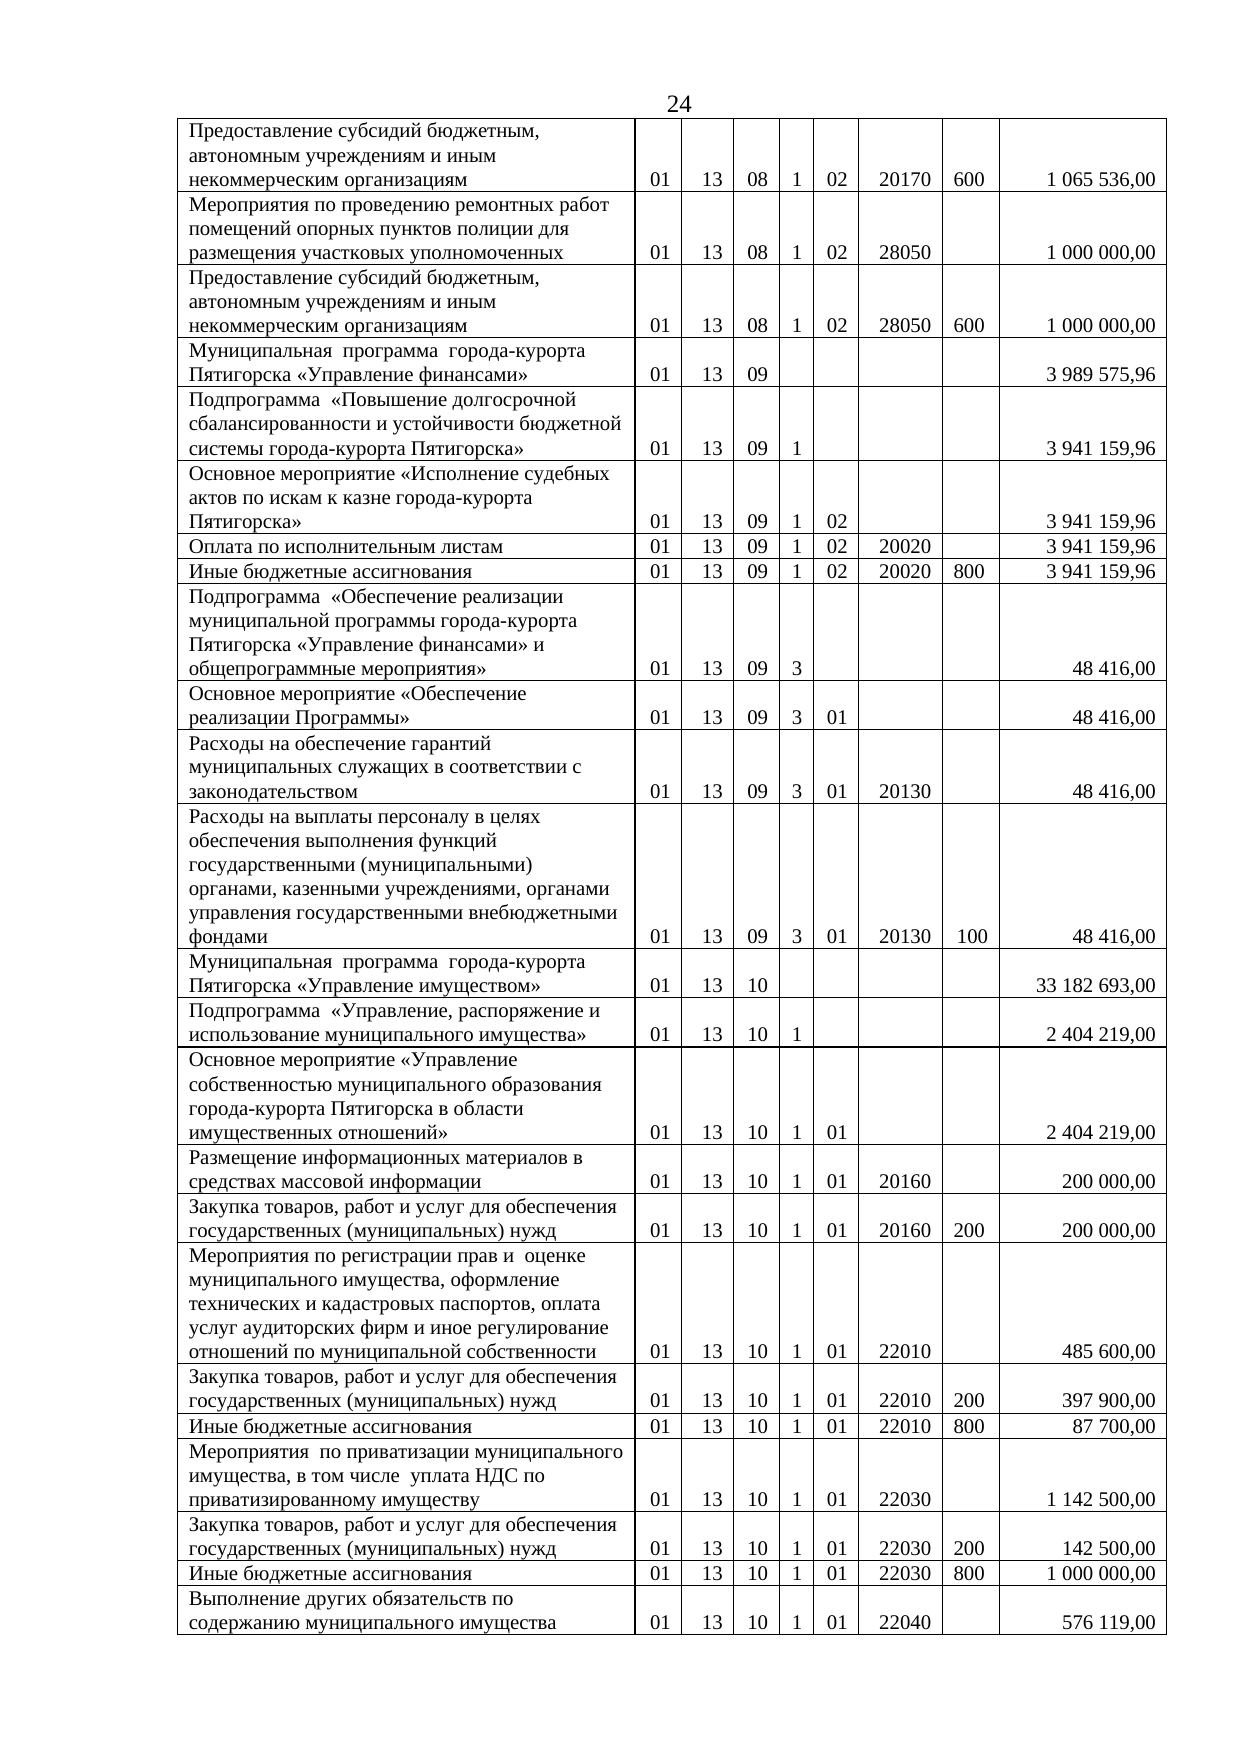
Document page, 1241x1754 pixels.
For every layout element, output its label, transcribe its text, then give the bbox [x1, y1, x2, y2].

table_cell [859, 338, 942, 386]
table_cell Предоставление субсидий бюджетным, автономным учреждениям и иным некоммерческим организациям [178, 265, 634, 337]
table_cell [859, 681, 942, 729]
table_cell 13 [682, 559, 733, 583]
table_cell [859, 461, 942, 533]
table_cell 28050 [859, 265, 942, 337]
table_cell 2 404 219,00 [1000, 1048, 1166, 1144]
table_cell [943, 192, 999, 264]
table_cell 01 [636, 1048, 681, 1144]
table_cell 13 [682, 461, 733, 533]
table_cell 397 900,00 [1000, 1364, 1166, 1412]
table_cell 3 [780, 804, 813, 948]
table_cell 13 [682, 998, 733, 1046]
table_cell 09 [734, 338, 779, 386]
table_cell 01 [636, 192, 681, 264]
table_cell Расходы на обеспечение гарантий муниципальных служащих в соответствии с законодательством [178, 730, 634, 803]
table_cell 20130 [859, 730, 942, 803]
table_cell 08 [734, 192, 779, 264]
table_cell 800 [943, 559, 999, 583]
table_cell 13 [682, 387, 733, 459]
table_cell 22010 [859, 1364, 942, 1412]
table_cell Основное мероприятие «Управление собственностью муниципального образования города-курорта Пятигорска в области имущественных отношений» [178, 1048, 634, 1144]
table_cell [859, 949, 942, 997]
table_cell 02 [814, 192, 858, 264]
table_cell 13 [682, 681, 733, 729]
table_cell 1 [780, 1194, 813, 1242]
table_cell 1 000 000,00 [1000, 1561, 1166, 1585]
table_cell 1 [780, 119, 813, 191]
table_cell 1 142 500,00 [1000, 1439, 1166, 1511]
table_cell [814, 584, 858, 680]
table_cell [943, 949, 999, 997]
table_cell [780, 338, 813, 386]
table_cell 1 [780, 1243, 813, 1363]
table_cell 01 [636, 1512, 681, 1560]
table_cell [943, 534, 999, 558]
table_cell 1 [780, 1414, 813, 1438]
table_cell 200 [943, 1512, 999, 1560]
table_cell 20160 [859, 1194, 942, 1242]
table_cell 3 941 159,96 [1000, 534, 1166, 558]
table_cell 1 [780, 1439, 813, 1511]
table_cell 1 [780, 461, 813, 533]
table_cell 22030 [859, 1561, 942, 1585]
table_cell [780, 949, 813, 997]
table_cell 13 [682, 1512, 733, 1560]
table_cell [943, 387, 999, 459]
table_cell 01 [636, 559, 681, 583]
table_cell 01 [636, 1414, 681, 1438]
table_cell 13 [682, 1364, 733, 1412]
table_cell Муниципальная программа города-курорта Пятигорска «Управление финансами» [178, 338, 634, 386]
table_cell [859, 387, 942, 459]
table_cell 09 [734, 584, 779, 680]
table_cell 13 [682, 1145, 733, 1193]
table_cell 13 [682, 730, 733, 803]
table_cell [814, 387, 858, 459]
table_cell 01 [636, 1145, 681, 1193]
table_cell 20020 [859, 559, 942, 583]
table_cell 09 [734, 461, 779, 533]
table_cell 01 [814, 1145, 858, 1193]
table_cell 13 [682, 1414, 733, 1438]
table_cell Подпрограмма «Управление, распоряжение и использование муниципального имущества» [178, 998, 634, 1046]
table_cell 01 [814, 1243, 858, 1363]
table_cell 3 989 575,96 [1000, 338, 1166, 386]
table_cell Закупка товаров, работ и услуг для обеспечения государственных (муниципальных) нужд [178, 1194, 634, 1242]
table_cell 01 [636, 730, 681, 803]
table_cell 01 [636, 584, 681, 680]
table_cell Основное мероприятие «Исполнение судебных актов по искам к казне города-курорта Пятигорска» [178, 461, 634, 533]
table_cell 09 [734, 387, 779, 459]
table_cell Расходы на выплаты персоналу в целях обеспечения выполнения функций государственными (муниципальными) органами, казенными учреждениями, органами управления государственными внебюджетными фондами [178, 804, 634, 948]
table_cell [943, 1243, 999, 1363]
table_cell Иные бюджетные ассигнования [178, 1414, 634, 1438]
table_cell 13 [682, 1194, 733, 1242]
table_cell Иные бюджетные ассигнования [178, 1561, 634, 1585]
table_cell 3 941 159,96 [1000, 461, 1166, 533]
table_cell [943, 584, 999, 680]
table_cell [943, 1145, 999, 1193]
table_cell 02 [814, 559, 858, 583]
table_cell 22010 [859, 1243, 942, 1363]
table_cell Мероприятия по проведению ремонтных работ помещений опорных пунктов полиции для размещения участковых уполномоченных [178, 192, 634, 264]
table_cell 48 416,00 [1000, 804, 1166, 948]
table_cell 01 [636, 387, 681, 459]
table_cell 13 [682, 1586, 733, 1634]
table_cell 22030 [859, 1512, 942, 1560]
table_cell 800 [943, 1561, 999, 1585]
table_cell 10 [734, 1048, 779, 1144]
table_cell 22040 [859, 1586, 942, 1634]
table_cell 22010 [859, 1414, 942, 1438]
table_cell [859, 584, 942, 680]
table_cell Выполнение других обязательств по содержанию муниципального имущества [178, 1586, 634, 1634]
table_cell 10 [734, 1364, 779, 1412]
table_cell [943, 1048, 999, 1144]
table_cell 13 [682, 534, 733, 558]
table_cell 13 [682, 1439, 733, 1511]
table_cell 13 [682, 584, 733, 680]
table_cell 2 404 219,00 [1000, 998, 1166, 1046]
table_cell 48 416,00 [1000, 681, 1166, 729]
table_cell 13 [682, 192, 733, 264]
table_cell [943, 681, 999, 729]
table_cell Подпрограмма «Повышение долгосрочной сбалансированности и устойчивости бюджетной системы города-курорта Пятигорска» [178, 387, 634, 459]
table_cell 01 [814, 1512, 858, 1560]
table_cell 01 [636, 461, 681, 533]
table_cell 01 [814, 1048, 858, 1144]
table_cell 13 [682, 1048, 733, 1144]
table_cell 01 [636, 998, 681, 1046]
table_cell 01 [814, 1194, 858, 1242]
table_cell 100 [943, 804, 999, 948]
table_cell 22030 [859, 1439, 942, 1511]
table_cell [943, 998, 999, 1046]
table_cell 20020 [859, 534, 942, 558]
table_cell 1 000 000,00 [1000, 265, 1166, 337]
table_cell Муниципальная программа города-курорта Пятигорска «Управление имуществом» [178, 949, 634, 997]
table_cell 20130 [859, 804, 942, 948]
table_cell 01 [636, 1561, 681, 1585]
table_cell 3 [780, 730, 813, 803]
table_cell 01 [636, 265, 681, 337]
table_cell 01 [636, 1243, 681, 1363]
table_cell 3 [780, 681, 813, 729]
table_cell 13 [682, 1243, 733, 1363]
table_cell 13 [682, 119, 733, 191]
table_cell 13 [682, 804, 733, 948]
table_cell 01 [636, 338, 681, 386]
table_cell 1 [780, 387, 813, 459]
table_cell 1 [780, 998, 813, 1046]
table_cell 01 [636, 1364, 681, 1412]
table_cell 01 [636, 949, 681, 997]
table_cell 200 [943, 1364, 999, 1412]
table_cell 02 [814, 461, 858, 533]
table_cell 13 [682, 338, 733, 386]
table_cell 87 700,00 [1000, 1414, 1166, 1438]
table_cell 33 182 693,00 [1000, 949, 1166, 997]
table_cell 08 [734, 119, 779, 191]
table_cell 200 000,00 [1000, 1145, 1166, 1193]
table_cell 01 [814, 1561, 858, 1585]
table_cell 600 [943, 265, 999, 337]
table_cell 1 [780, 534, 813, 558]
table_cell 20160 [859, 1145, 942, 1193]
table_cell 09 [734, 559, 779, 583]
table_cell 3 941 159,96 [1000, 559, 1166, 583]
table_cell 10 [734, 1194, 779, 1242]
table_cell 10 [734, 1512, 779, 1560]
table_cell 1 [780, 1364, 813, 1412]
table_cell 02 [814, 534, 858, 558]
table_cell 02 [814, 119, 858, 191]
table_cell [943, 1439, 999, 1511]
table_cell 1 [780, 192, 813, 264]
table_cell 01 [814, 1414, 858, 1438]
table_cell 13 [682, 265, 733, 337]
table_cell Основное мероприятие «Обеспечение реализации Программы» [178, 681, 634, 729]
table_cell 576 119,00 [1000, 1586, 1166, 1634]
table_cell 10 [734, 1414, 779, 1438]
table_cell 3 941 159,96 [1000, 387, 1166, 459]
table_cell Мероприятия по регистрации прав и оценке муниципального имущества, оформление технических и кадастровых паспортов, оплата услуг аудиторских фирм и иное регулирование отношений по муниципальной собственности [178, 1243, 634, 1363]
table_cell 1 [780, 559, 813, 583]
table_cell 10 [734, 998, 779, 1046]
table_cell 09 [734, 730, 779, 803]
table_cell 10 [734, 1561, 779, 1585]
table_cell [943, 1586, 999, 1634]
table_cell [814, 998, 858, 1046]
table_cell Предоставление субсидий бюджетным, автономным учреждениям и иным некоммерческим организациям [178, 119, 634, 191]
table_cell 10 [734, 949, 779, 997]
table_cell 20170 [859, 119, 942, 191]
table_cell 142 500,00 [1000, 1512, 1166, 1560]
table_cell 02 [814, 265, 858, 337]
table_cell Закупка товаров, работ и услуг для обеспечения государственных (муниципальных) нужд [178, 1364, 634, 1412]
table_cell 1 [780, 1048, 813, 1144]
table_cell 600 [943, 119, 999, 191]
table_cell 13 [682, 1561, 733, 1585]
table_cell 800 [943, 1414, 999, 1438]
table_cell 01 [814, 804, 858, 948]
table_cell 01 [814, 681, 858, 729]
table_cell 10 [734, 1145, 779, 1193]
table_cell 09 [734, 804, 779, 948]
table_cell Подпрограмма «Обеспечение реализации муниципальной программы города-курорта Пятигорска «Управление финансами» и общепрограммные мероприятия» [178, 584, 634, 680]
table_cell [943, 338, 999, 386]
table_cell [943, 730, 999, 803]
table_cell 1 [780, 1561, 813, 1585]
table_cell 01 [636, 681, 681, 729]
table_cell 10 [734, 1243, 779, 1363]
table_cell 48 416,00 [1000, 730, 1166, 803]
table_cell 1 [780, 1586, 813, 1634]
table_cell 09 [734, 534, 779, 558]
table_cell [859, 998, 942, 1046]
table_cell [178, 1512, 634, 1560]
table_cell 3 [780, 584, 813, 680]
table_cell 01 [636, 1194, 681, 1242]
table_cell 200 [943, 1194, 999, 1242]
table_cell Иные бюджетные ассигнования [178, 559, 634, 583]
table_cell 01 [814, 1364, 858, 1412]
table_cell Мероприятия по приватизации муниципального имущества, в том числе уплата НДС по приватизированному имуществу [178, 1439, 634, 1511]
table_cell 485 600,00 [1000, 1243, 1166, 1363]
table_cell 01 [636, 1439, 681, 1511]
table_cell 13 [682, 949, 733, 997]
table_cell 10 [734, 1439, 779, 1511]
table_cell 01 [636, 534, 681, 558]
table_cell [814, 338, 858, 386]
table_cell [859, 1048, 942, 1144]
table_cell 1 [780, 1512, 813, 1560]
table_cell [814, 949, 858, 997]
table_cell 09 [734, 681, 779, 729]
table_cell 08 [734, 265, 779, 337]
table_cell 01 [814, 730, 858, 803]
table_cell 1 065 536,00 [1000, 119, 1166, 191]
table_cell Оплата по исполнительным листам [178, 534, 634, 558]
table_cell 1 [780, 1145, 813, 1193]
table_cell 01 [636, 119, 681, 191]
table_cell 1 [780, 265, 813, 337]
table_cell 200 000,00 [1000, 1194, 1166, 1242]
table_cell 28050 [859, 192, 942, 264]
table_cell 48 416,00 [1000, 584, 1166, 680]
table_cell 01 [636, 804, 681, 948]
table_cell 01 [814, 1439, 858, 1511]
table_cell 10 [734, 1586, 779, 1634]
table_cell 01 [636, 1586, 681, 1634]
table_cell Размещение информационных материалов в средствах массовой информации [178, 1145, 634, 1193]
table_cell 01 [814, 1586, 858, 1634]
table_cell [943, 461, 999, 533]
table_cell 1 000 000,00 [1000, 192, 1166, 264]
